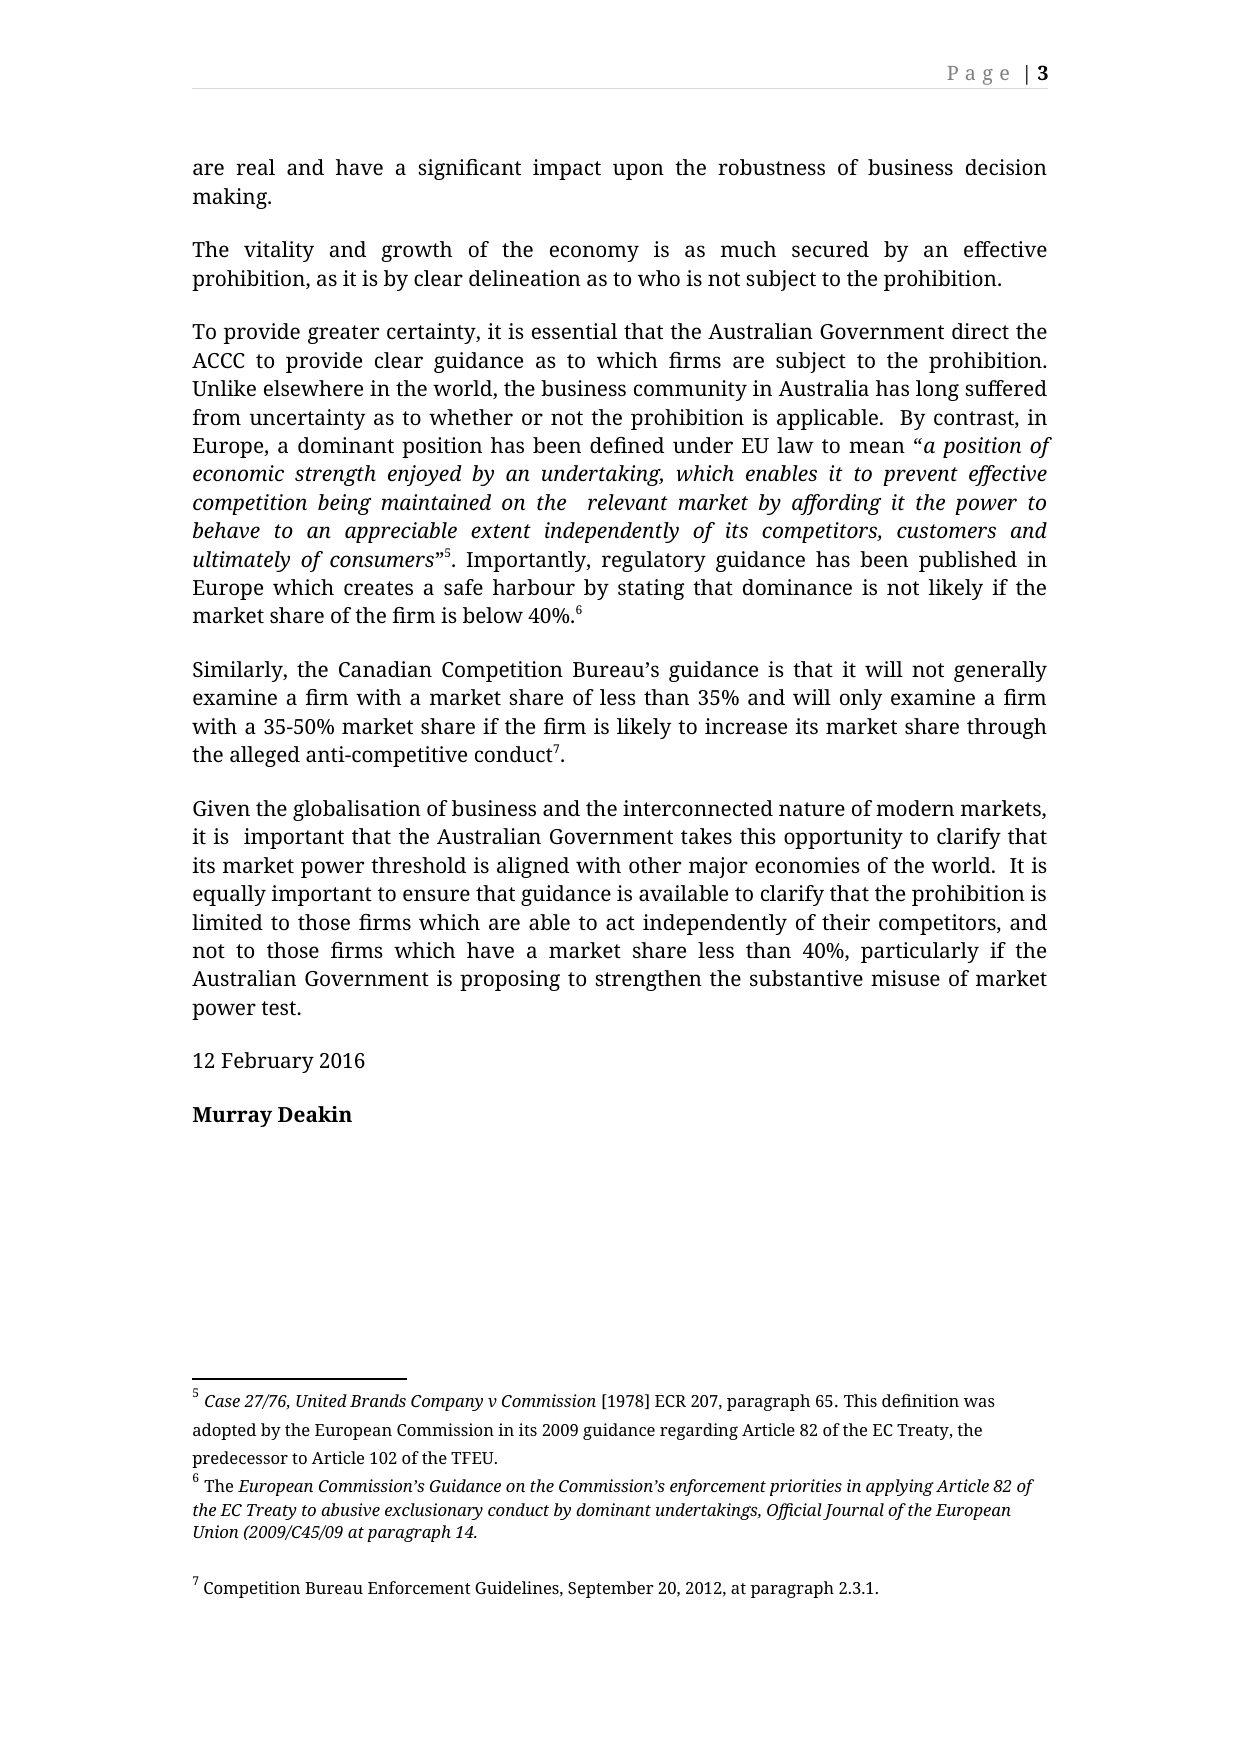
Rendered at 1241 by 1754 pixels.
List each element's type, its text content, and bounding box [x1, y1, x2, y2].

text Given the globalisation of business and the interconnected nature of modern markets, it is important that the Australian Government takes this opportunity to clarify that its market power threshold is aligned with other major economies of the world. It is equally important to ensure that guidance is available to clarify that the prohibition is limited to those firms which are able to act independently of their competitors, and not to those firms which have a market share less than 40%, particularly if the Australian Government is proposing to strengthen the substantive misuse of market power test. [192, 794, 1048, 1021]
text The vitality and growth of the economy is as much secured by an effective prohibition, as it is by clear delineation as to who is not subject to the prohibition. [192, 235, 1048, 292]
text Similarly, the Canadian Competition Bureau’s guidance is that it will not generally examine a firm with a market share of less than 35% and will only examine a firm with a 35-50% market share if the firm is likely to increase its market share through the alleged anti-competitive conduct. [192, 655, 1048, 769]
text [192, 153, 1048, 210]
text 12 February 2016 [192, 1046, 1048, 1075]
text Murray Deakin [192, 1100, 1048, 1185]
text To provide greater certainty, it is essential that the Australian Government direct the ACCC to provide clear guidance as to which firms are subject to the prohibition. Unlike elsewhere in the world, the business community in Australia has long suffered from uncertainty as to whether or not the prohibition is applicable. By contrast, in Europe, a dominant position has been defined under EU law to mean “a position of economic strength enjoyed by an undertaking, which enables it to prevent effective competition being maintained on the relevant market by affording it the power to behave to an appreciable extent independently of its competitors, customers and ultimately of consumers”. Importantly, regulatory guidance has been published in Europe which creates a safe harbour by stating that dominance is not likely if the market share of the firm is below 40%. [192, 317, 1048, 630]
